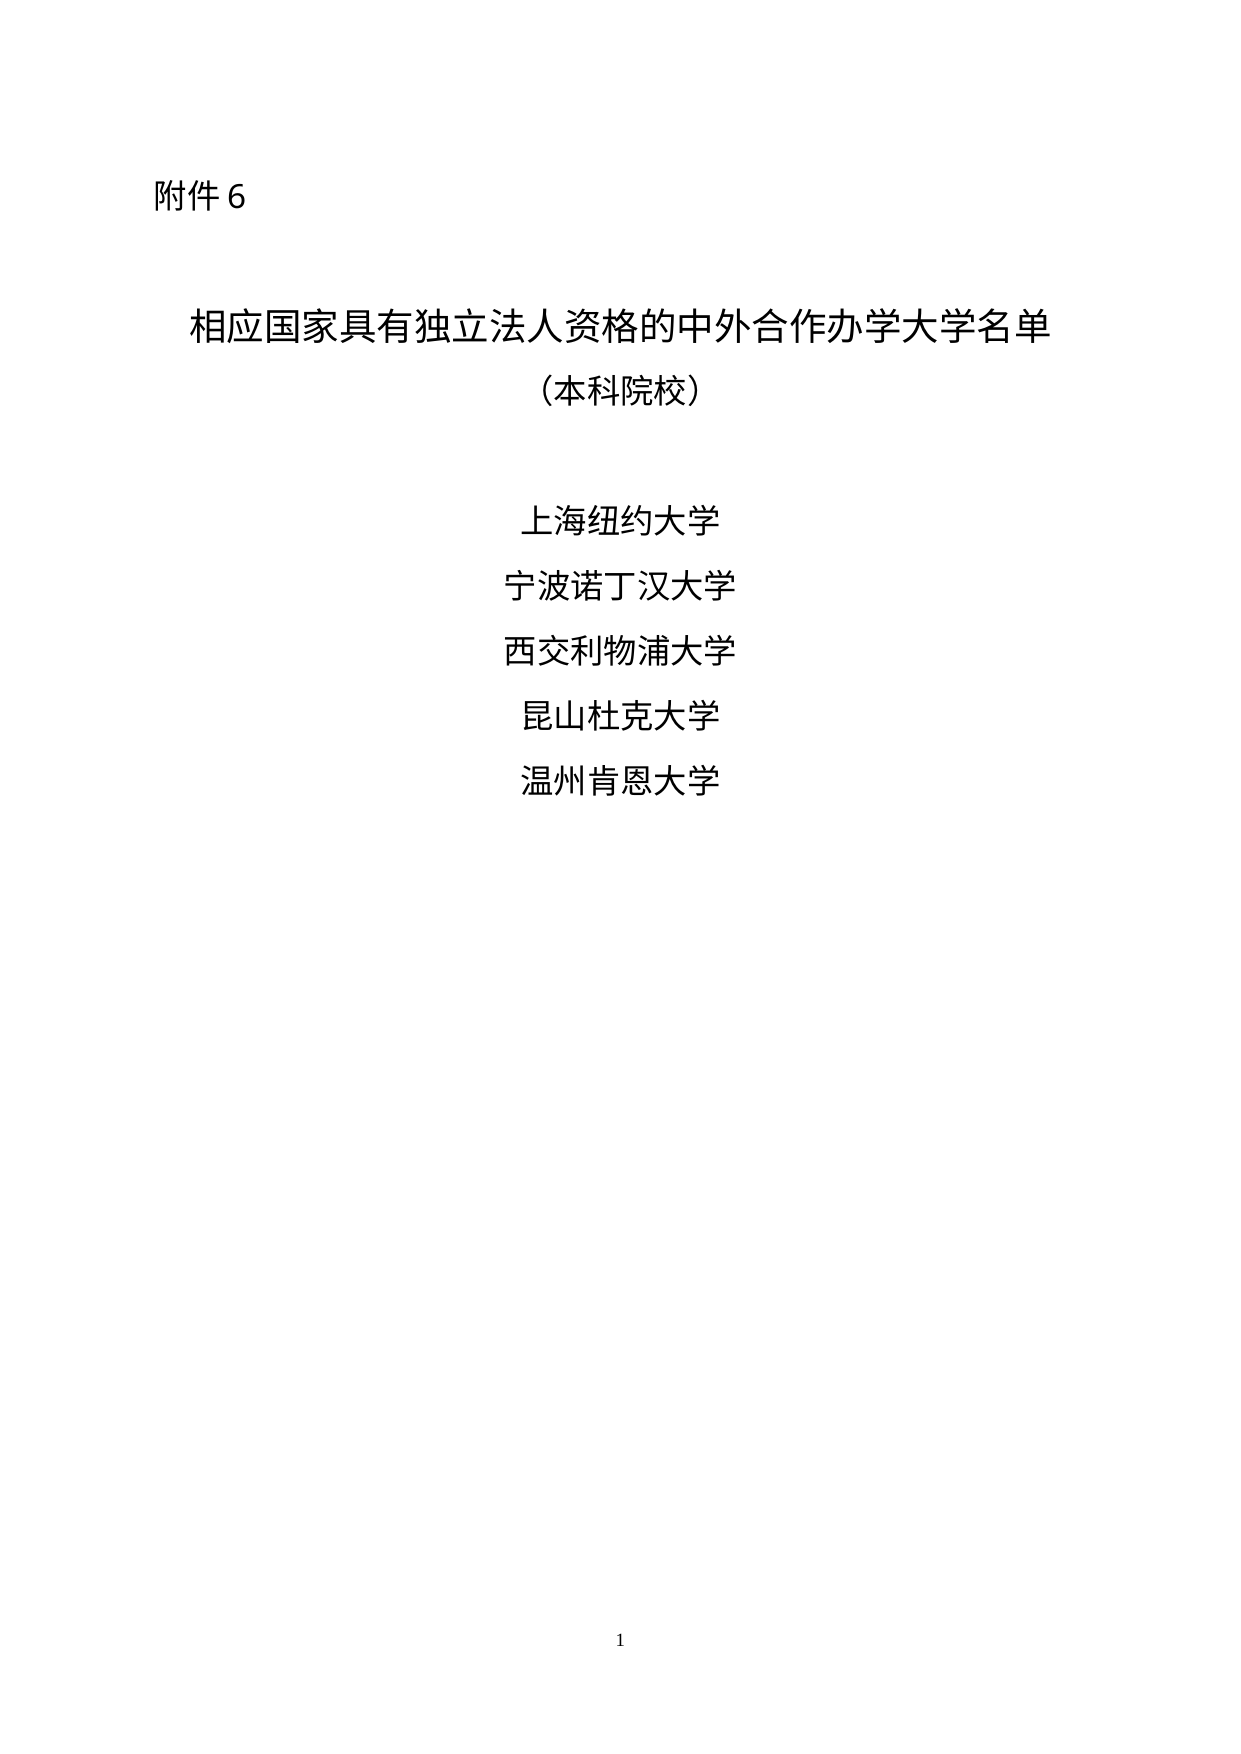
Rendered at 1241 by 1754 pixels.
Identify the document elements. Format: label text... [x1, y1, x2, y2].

text 上海纽约大学 [153, 487, 1087, 552]
text 昆山杜克大学 [153, 682, 1087, 747]
text 附件6 [153, 162, 1087, 227]
text 宁波诺丁汉大学 [153, 552, 1087, 617]
text 西交利物浦大学 [153, 617, 1087, 682]
text 相应国家具有独立法人资格的中外合作办学大学名单 [153, 292, 1087, 357]
text （本科院校） [153, 357, 1087, 422]
text 温州肯恩大学 [153, 747, 1087, 812]
